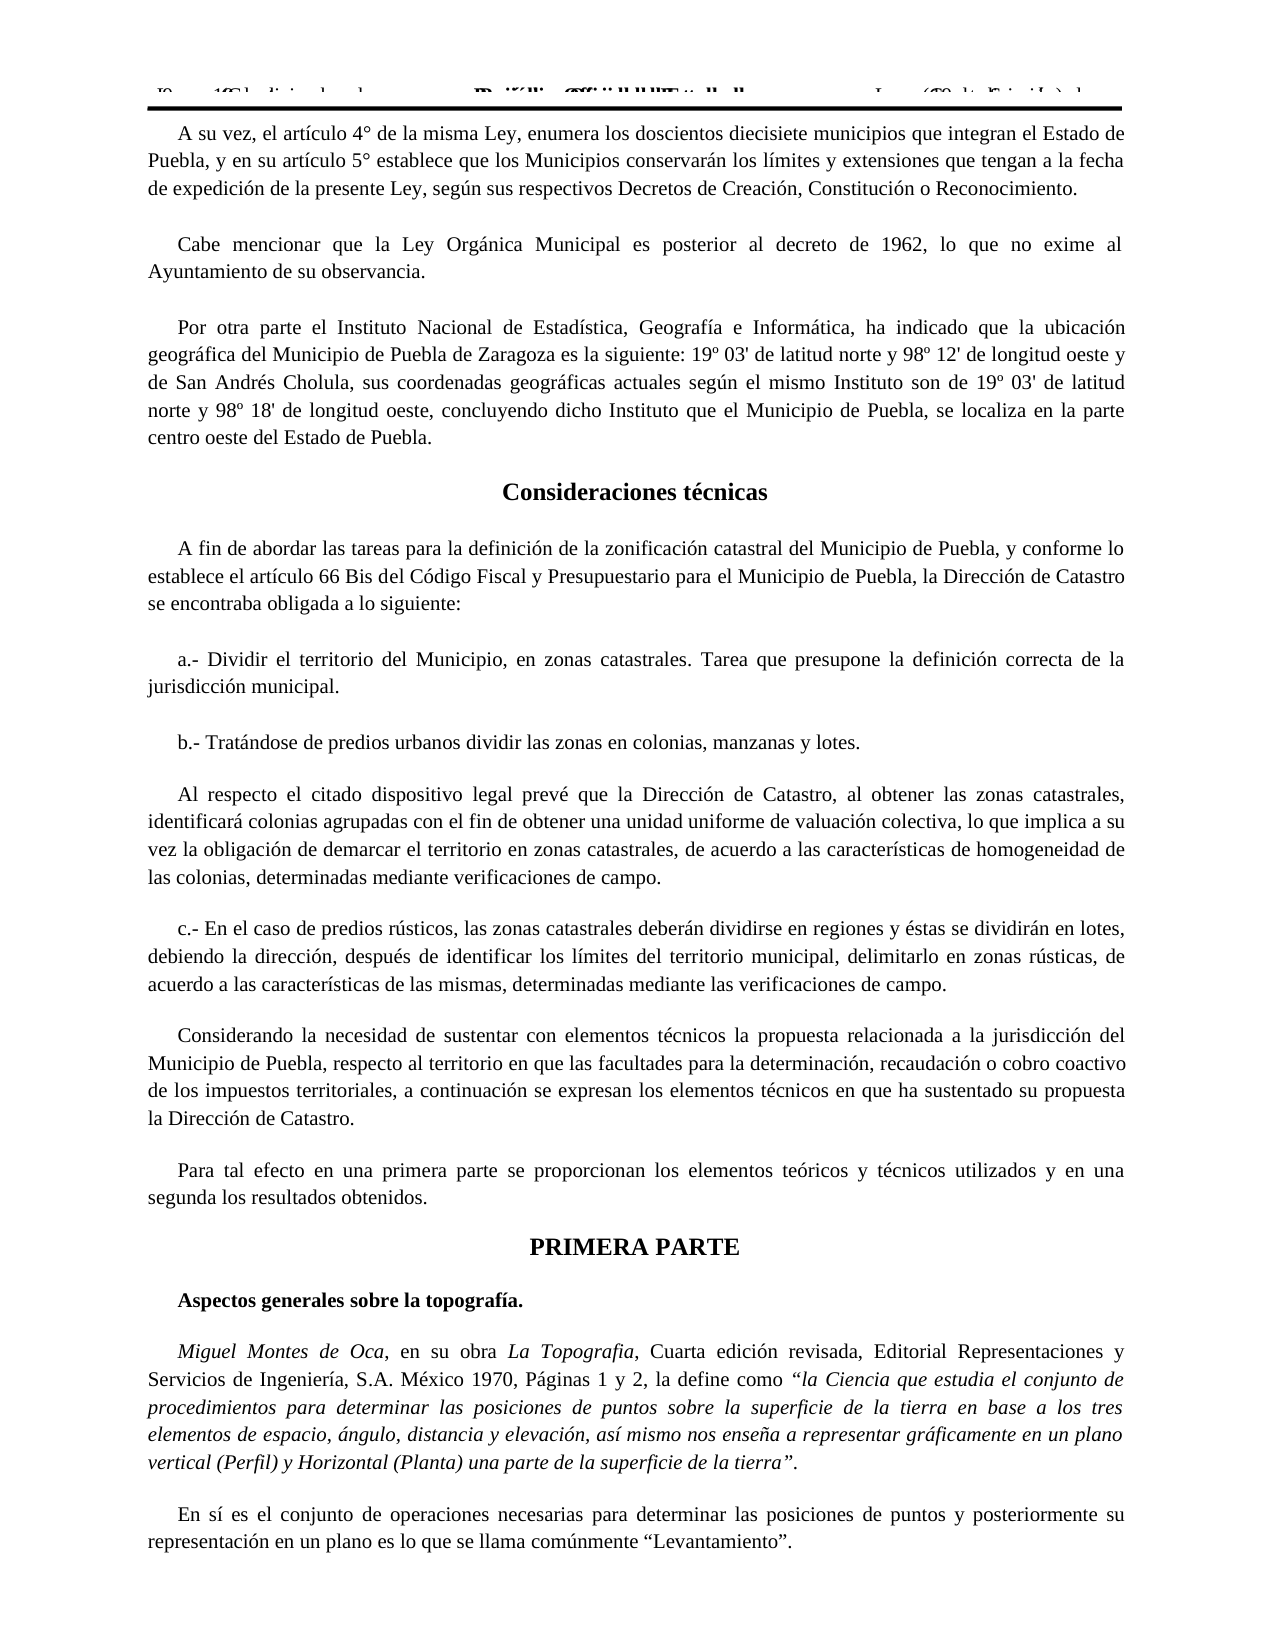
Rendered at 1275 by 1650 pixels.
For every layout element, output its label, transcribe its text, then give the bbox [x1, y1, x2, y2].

text c.- En el caso de predios rústicos, las zonas catastrales deberán dividirse en regiones y éstas se dividirán en lotes, debiendo la dirección, después de identificar los límites del territorio municipal, delimitarlo en zonas rústicas, de acuerdo a las características de las mismas, determinadas mediante las verificaciones de campo. [148, 916, 1126, 996]
text Para tal efecto en una primera parte se proporcionan los elementos teóricos y técnicos utilizados y en una segunda los resultados obtenidos. [148, 1158, 1126, 1209]
text a.- Dividir el territorio del Municipio, en zonas catastrales. Tarea que presupone la definición correcta de la jurisdicción municipal. [148, 647, 1126, 698]
text Al respecto el citado dispositivo legal prevé que la Dirección de Catastro, al obtener las zonas catastrales, identificará colonias agrupadas con el fin de obtener una unidad uniforme de valuación colectiva, lo que implica a su vez la obligación de demarcar el territorio en zonas catastrales, de acuerdo a las características de homogeneidad de las colonias, determinadas mediante verificaciones de campo. [148, 782, 1126, 889]
text En sí es el conjunto de operaciones necesarias para determinar las posiciones de puntos y posteriormente su representación en un plano es lo que se llama comúnmente “Levantamiento”. [148, 1501, 1125, 1553]
text A fin de abordar las tareas para la definición de la zonificación catastral del Municipio de Puebla, y conforme lo establece el artículo 66 Bis del Código Fiscal y Presupuestario para el Municipio de Puebla, la Dirección de Catastro se encontraba obligada a lo siguiente: [148, 536, 1126, 615]
text Considerando la necesidad de sustentar con elementos técnicos la propuesta relacionada a la jurisdicción del Municipio de Puebla, respecto al territorio en que las facultades para la determinación, recaudación o cobro coactivo de los impuestos territoriales, a continuación se expresan los elementos técnicos en que ha sustentado su propuesta la Dirección de Catastro. [148, 1023, 1126, 1130]
text Por otra parte el Instituto Nacional de Estadística, Geografía e Informática, ha indicado que la ubicación geográfica del Municipio de Puebla de Zaragoza es la siguiente: 19º 03' de latitud norte y 98º 12' de longitud oeste y de San Andrés Cholula, sus coordenadas geográficas actuales según el mismo Instituto son de 19º 03' de latitud norte y 98º 18' de longitud oeste, concluyendo dicho Instituto que el Municipio de Puebla, se localiza en la parte centro oeste del Estado de Puebla. [148, 315, 1126, 449]
text Miguel Montes de Oca, en su obra La Topografia, Cuarta edición revisada, Editorial Representaciones y Servicios de Ingeniería, S.A. México 1970, Páginas 1 y 2, la define como “la Ciencia que estudia el conjunto de procedimientos para determinar las posiciones de puntos sobre la superficie de la tierra en base a los tres elementos de espacio, ángulo, distancia y elevación, así mismo nos enseña a representar gráficamente en un plano vertical (Perfil) y Horizontal (Planta) una parte de la superficie de la tierra”. [148, 1339, 1126, 1474]
text Consideraciones técnicas [498, 477, 772, 506]
text Cabe mencionar que la Ley Orgánica Municipal es posterior al decreto de 1962, lo que no exime al [177, 231, 1133, 256]
text PRIMERA PARTE [526, 1232, 744, 1261]
text Ayuntamiento de su observancia. [148, 259, 1133, 283]
text A su vez, el artículo 4° de la misma Ley, enumera los doscientos diecisiete municipios que integran el Estado de Puebla, y en su artículo 5° establece que los Municipios conservarán los límites y extensiones que tengan a la fecha de expedición de la presente Ley, según sus respectivos Decretos de Creación, Constitución o Reconocimiento. [148, 121, 1126, 200]
text b.- Tratándose de predios urbanos dividir las zonas en colonias, manzanas y lotes. [177, 730, 1133, 754]
text Aspectos generales sobre la topografía. [177, 1288, 1133, 1312]
